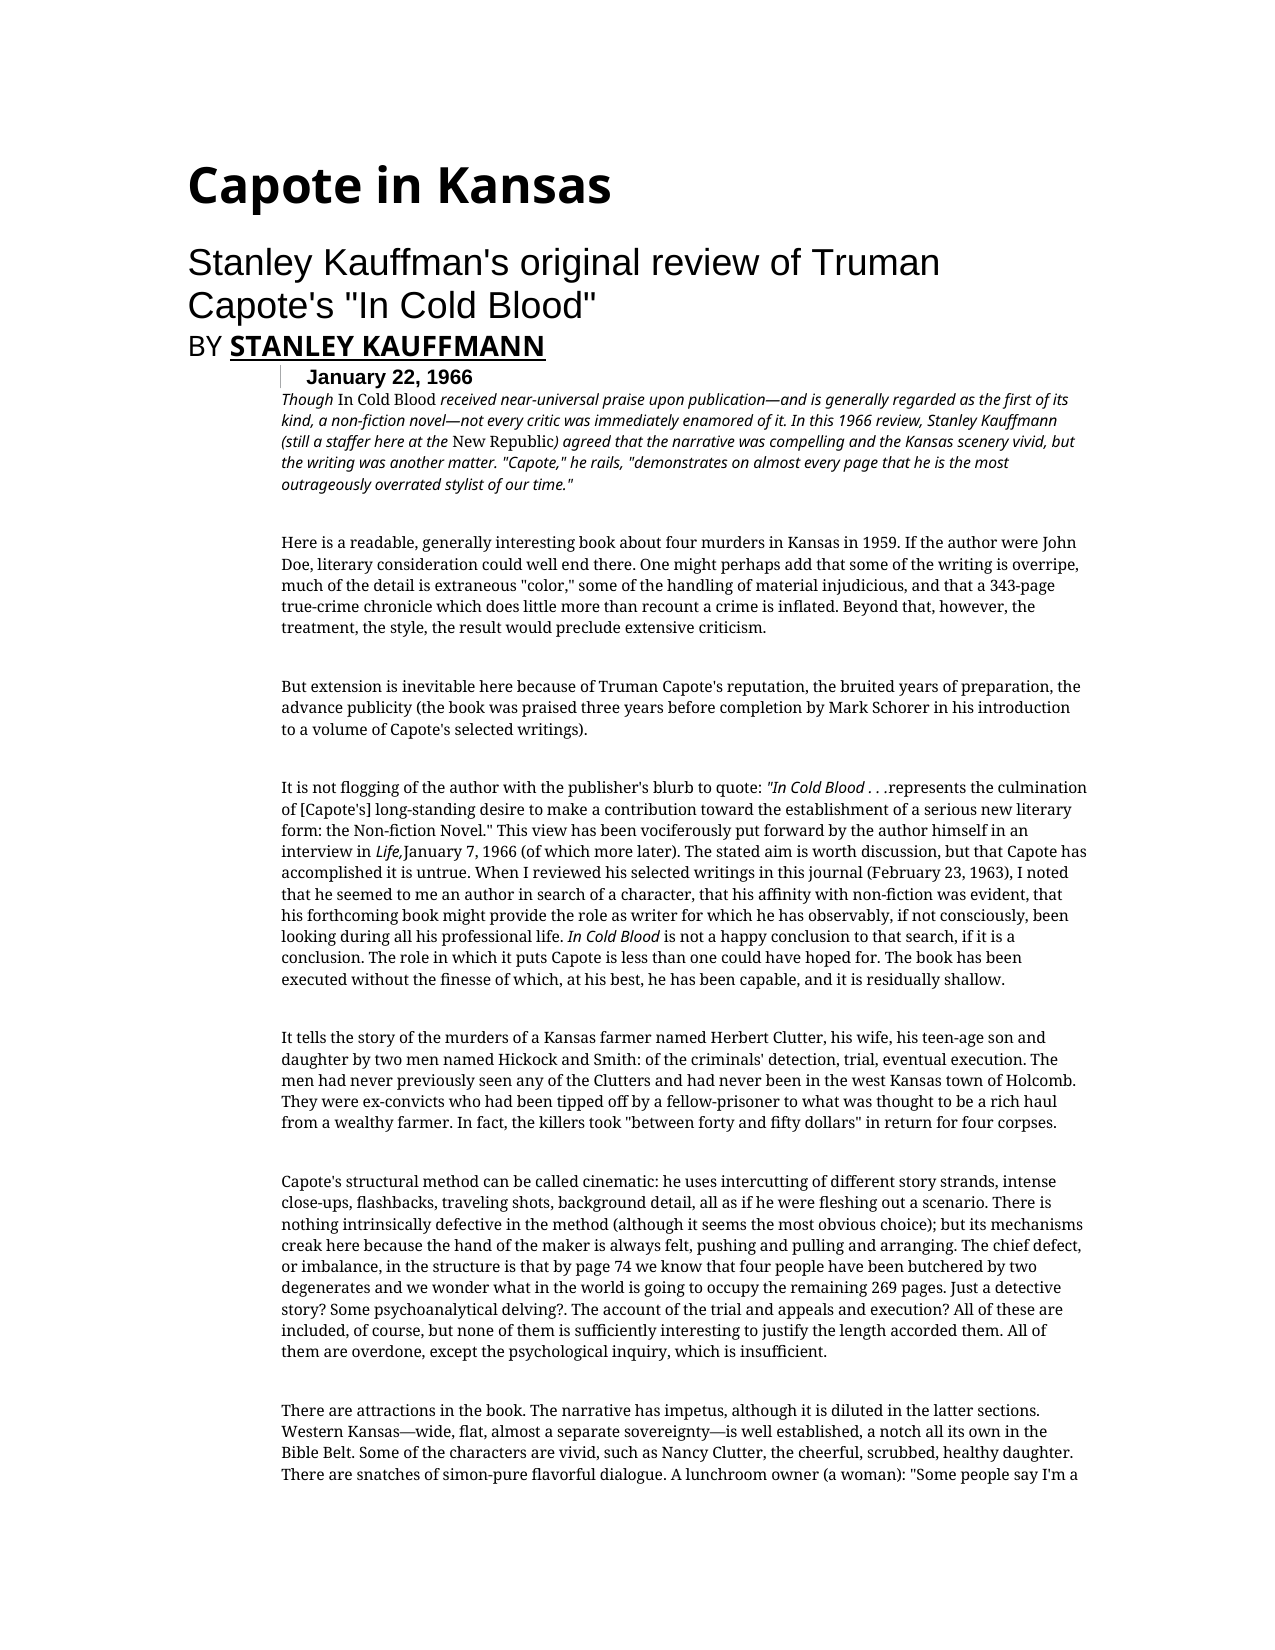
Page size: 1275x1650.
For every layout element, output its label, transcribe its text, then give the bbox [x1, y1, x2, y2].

text Stanley Kauffman's original review of Truman Capote's "In Cold Blood" [187, 240, 1087, 326]
text But extension is inevitable here because of Truman Capote's reputation, the bruited years of preparation, the advance publicity (the book was praised three years before completion by Mark Schorer in his introduction to a volume of Capote's selected writings). [281, 676, 1087, 740]
text Here is a readable, generally interesting book about four murders in Kansas in 1959. If the author were John Doe, literary consideration could well end there. One might perhaps add that some of the writing is overripe, much of the detail is extraneous "color," some of the handling of material injudicious, and that a 343-page true-crime chronicle which does little more than recount a crime is inflated. Beyond that, however, the treatment, the style, the result would preclude extensive criticism. [281, 532, 1087, 638]
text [281, 1400, 1087, 1485]
text BY STANLEY KAUFFMANN [187, 326, 1087, 364]
text Capote in Kansas [187, 150, 1087, 218]
text Though In Cold Blood received near-universal praise upon publication—and is generally regarded as the first of its kind, a non-fiction novel—not every critic was immediately enamored of it. In this 1966 review, Stanley Kauffmann (still a staffer here at the New Republic) agreed that the narrative was compelling and the Kansas scenery vivid, but the writing was another matter. "Capote," he rails, "demonstrates on almost every page that he is the most outrageously overrated stylist of our time." [281, 388, 1087, 495]
text Capote's structural method can be called cinematic: he uses intercutting of different story strands, intense close-ups, flashbacks, traveling shots, background detail, all as if he were fleshing out a scenario. There is nothing intrinsically defective in the method (although it seems the most obvious choice); but its mechanisms creak here because the hand of the maker is always felt, pushing and pulling and arranging. The chief defect, or imbalance, in the structure is that by page 74 we know that four people have been butchered by two degenerates and we wonder what in the world is going to occupy the remaining 269 pages. Just a detective story? Some psychoanalytical delving?. The account of the trial and appeals and execution? All of these are included, of course, but none of them is sufficiently interesting to justify the length accorded them. All of them are overdone, except the psychological inquiry, which is insufficient. [281, 1171, 1087, 1362]
text It tells the story of the murders of a Kansas farmer named Herbert Clutter, his wife, his teen-age son and daughter by two men named Hickock and Smith: of the criminals' detection, trial, eventual execution. The men had never previously seen any of the Clutters and had never been in the west Kansas town of Holcomb. They were ex-convicts who had been tipped off by a fellow-prisoner to what was thought to be a rich haul from a wealthy farmer. In fact, the killers took "between forty and fifty dollars" in return for four corpses. [281, 1027, 1087, 1133]
text January 22, 1966 [280, 364, 1087, 388]
text It is not flogging of the author with the publisher's blurb to quote: "In Cold Blood . . .represents the culmination of [Capote's] long-standing desire to make a contribution toward the establishment of a serious new literary form: the Non-fiction Novel." This view has been vociferously put forward by the author himself in an interview in Life,January 7, 1966 (of which more later). The stated aim is worth discussion, but that Capote has accomplished it is untrue. When I reviewed his selected writings in this journal (February 23, 1963), I noted that he seemed to me an author in search of a character, that his affinity with non-fiction was evident, that his forthcoming book might provide the role as writer for which he has observably, if not consciously, been looking during all his professional life. In Cold Blood is not a happy conclusion to that search, if it is a conclusion. The role in which it puts Capote is less than one could have hoped for. The book has been executed without the finesse of which, at his best, he has been capable, and it is residually shallow. [281, 777, 1087, 990]
